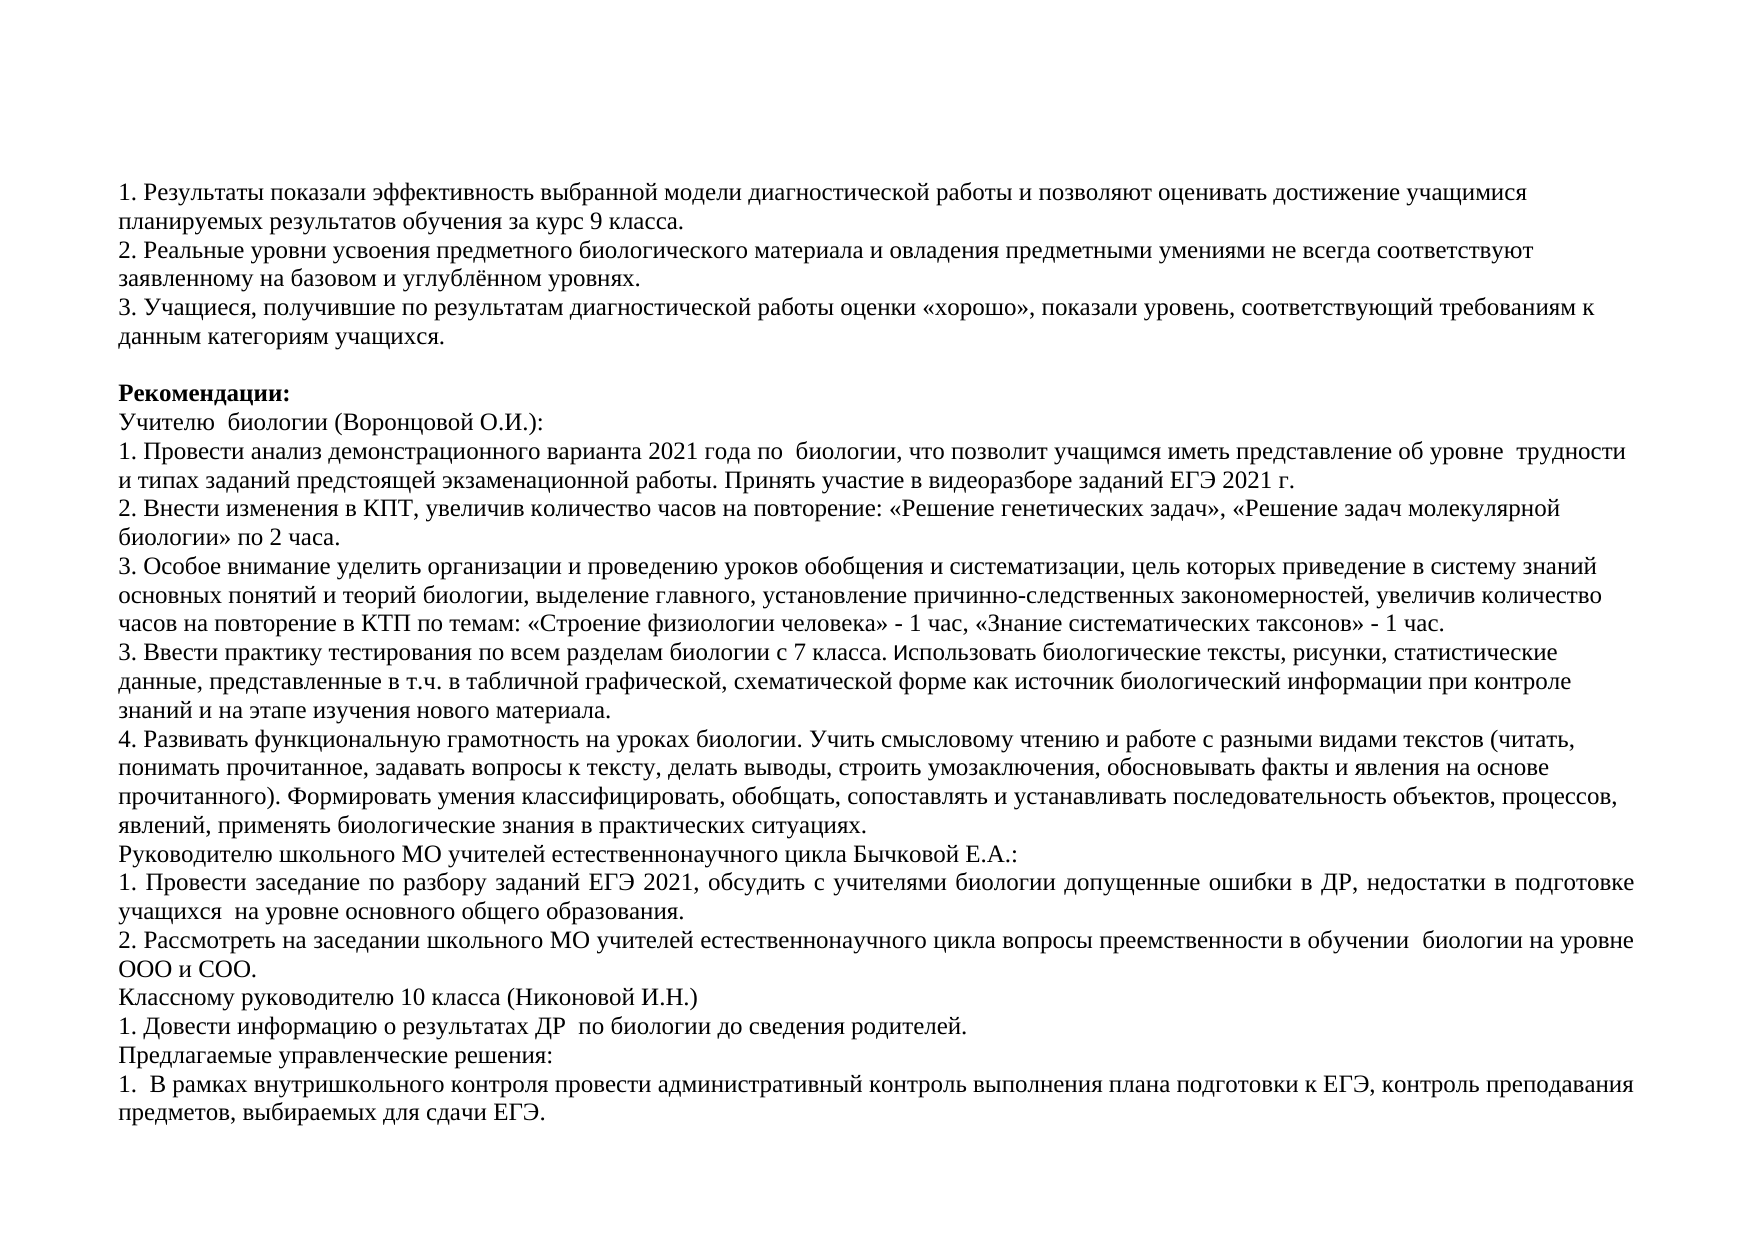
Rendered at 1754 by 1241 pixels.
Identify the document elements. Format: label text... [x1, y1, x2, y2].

text Руководителю школьного МО учителей естественнонаучного цикла Бычковой Е.А.: [118, 839, 1636, 867]
text 4. Развивать функциональную грамотность на уроках биологии. Учить смысловому чтению и работе с разными видами текстов (читать, понимать прочитанное, задавать вопросы к тексту, делать выводы, строить умозаключения, обосновывать факты и явления на основе прочитанного). Формировать умения классифицировать, обобщать, сопоставлять и устанавливать последовательность объектов, процессов, явлений, применять биологические знания в практических ситуациях. [118, 724, 1636, 839]
text 2. Реальные уровни усвоения предметного биологического материала и овладения предметными умениями не всегда соответствуют заявленному на базовом и углублённом уровнях. [118, 235, 1636, 292]
text Рекомендации: [118, 378, 1636, 407]
text 1. В рамках внутришкольного контроля провести административный контроль выполнения плана подготовки к ЕГЭ, контроль преподавания предметов, выбираемых для сдачи ЕГЭ. [118, 1069, 1636, 1126]
text 1. Результаты показали эффективность выбранной модели диагностической работы и позволяют оценивать достижение учащимися планируемых результатов обучения за курс 9 класса. [118, 177, 1636, 235]
text 1. Довести информацию о результатах ДР по биологии до сведения родителей. [118, 1011, 1636, 1040]
text Учителю биологии (Воронцовой О.И.): [118, 407, 1636, 436]
text 3. Учащиеся, получившие по результатам диагностической работы оценки «хорошо», показали уровень, соответствующий требованиям к данным категориям учащихся. [118, 292, 1636, 350]
text 3. Ввести практику тестирования по всем разделам биологии с 7 класса. Использовать биологические тексты, рисунки, статистические данные, представленные в т.ч. в табличной графической, схематической форме как источник биологический информации при контроле знаний и на этапе изучения нового материала. [118, 637, 1636, 724]
text 3. Особое внимание уделить организации и проведению уроков обобщения и систематизации, цель которых приведение в систему знаний основных понятий и теорий биологии, выделение главного, установление причинно-следственных закономерностей, увеличив количество часов на повторение в КТП по темам: «Строение физиологии человека» - 1 час, «Знание систематических таксонов» - 1 час. [118, 551, 1636, 637]
text 1. Провести анализ демонстрационного варианта 2021 года по биологии, что позволит учащимся иметь представление об уровне трудности и типах заданий предстоящей экзаменационной работы. Принять участие в видеоразборе заданий ЕГЭ 2021 г. [118, 436, 1636, 493]
text Классному руководителю 10 класса (Никоновой И.Н.) [118, 982, 1636, 1011]
text 2. Внести изменения в КПТ, увеличив количество часов на повторение: «Решение генетических задач», «Решение задач молекулярной биологии» по 2 часа. [118, 493, 1636, 551]
text 1. Провести заседание по разбору заданий ЕГЭ 2021, обсудить с учителями биологии допущенные ошибки в ДР, недостатки в подготовке учащихся на уровне основного общего образования. [118, 867, 1636, 925]
text 2. Рассмотреть на заседании школьного МО учителей естественнонаучного цикла вопросы преемственности в обучении биологии на уровне ООО и СОО. [118, 925, 1636, 982]
text Предлагаемые управленческие решения: [118, 1040, 1636, 1069]
